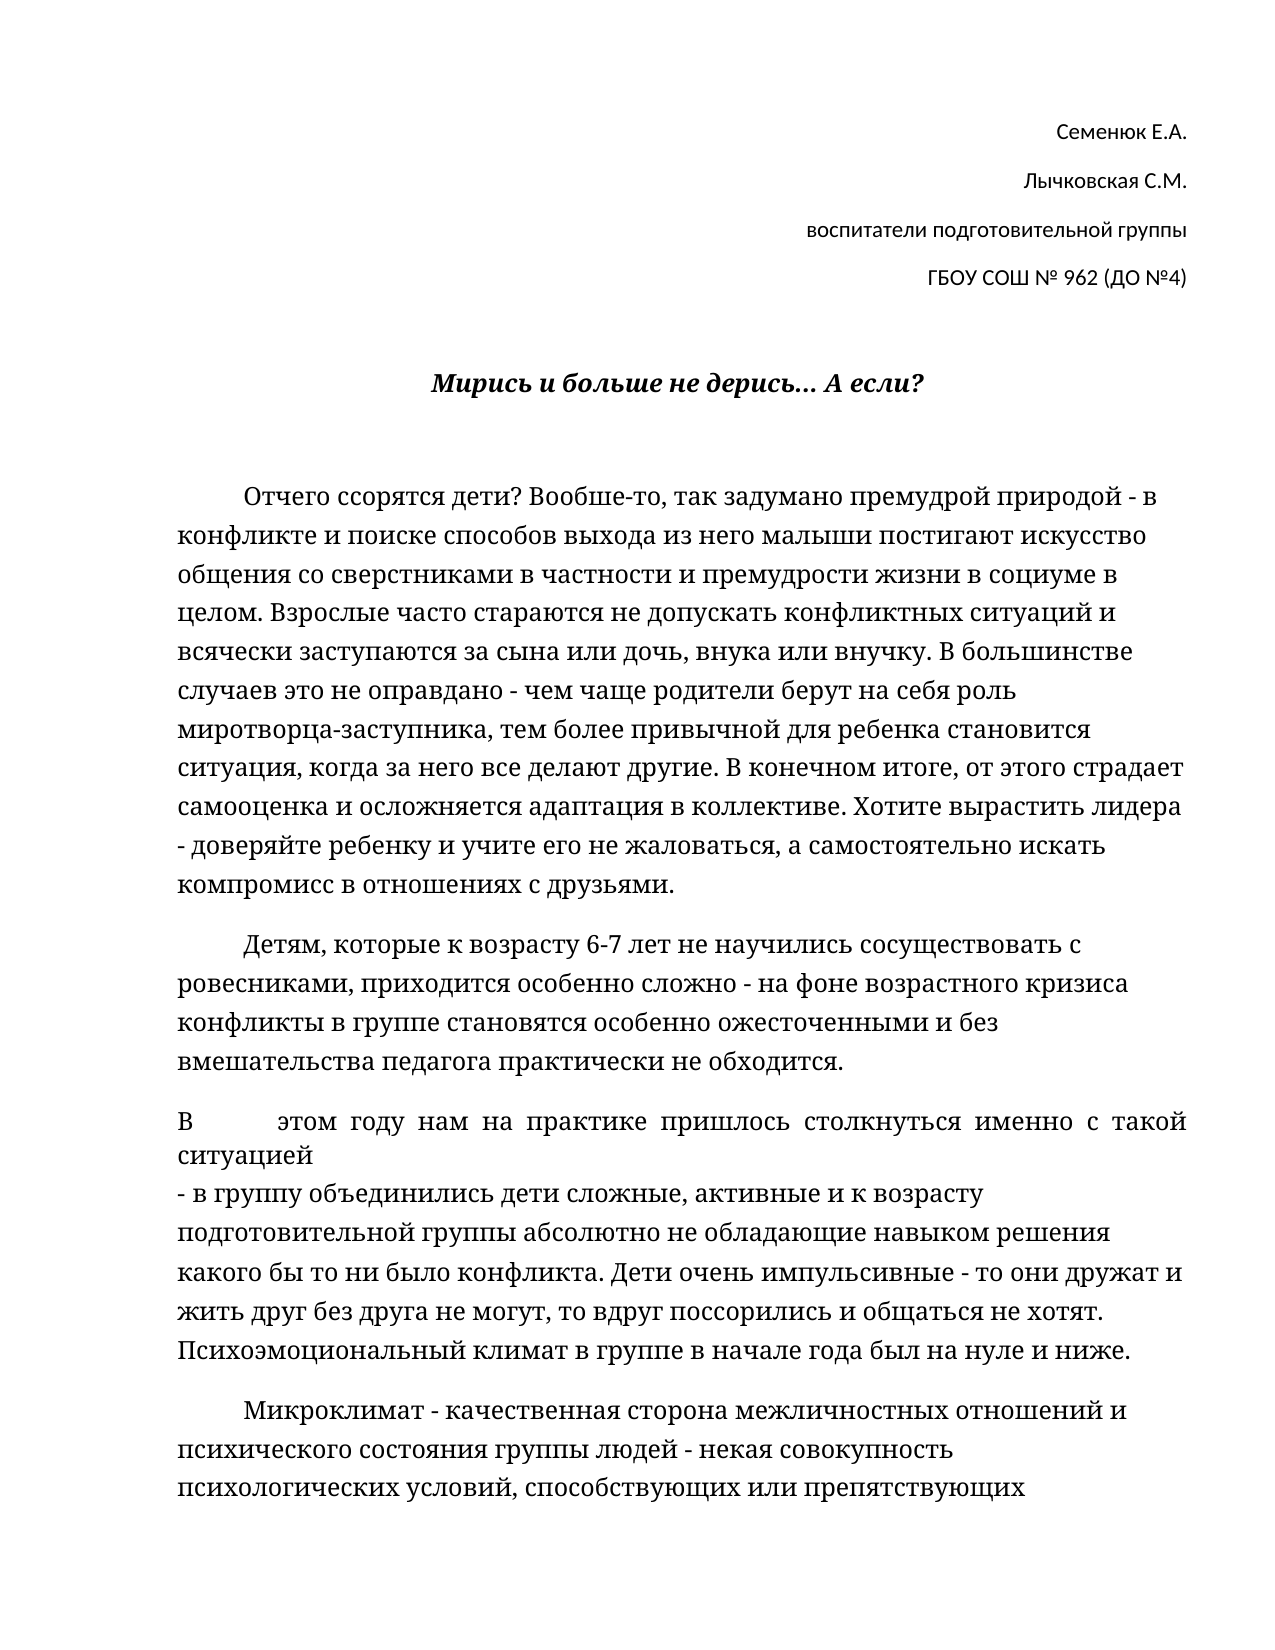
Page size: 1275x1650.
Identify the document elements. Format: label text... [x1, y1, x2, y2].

list этом году нам на практике пришлось столкнуться именно с такой ситуацией [177, 1103, 1187, 1171]
text ГБОУ СОШ № 962 (ДО №4) [177, 263, 1187, 291]
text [177, 1393, 1150, 1504]
text Лычковская С.М. [177, 166, 1187, 194]
list в группу объединились дети сложные, активные и к возрасту подготовительной группы абсолютно не обладающие навыком решения какого бы то ни было конфликта. Дети очень импульсивные - то они дружат и жить друг без друга не могут, то вдруг поссорились и общаться не хотят. Психоэмоциональный климат в группе в начале года был на нуле и ниже. [177, 1176, 1187, 1367]
text Детям, которые к возрасту 6-7 лет не научились сосуществовать с ровесниками, приходится особенно сложно - на фоне возрастного кризиса конфликты в группе становятся особенно ожесточенными и без вмешательства педагога практически не обходится. [177, 927, 1175, 1077]
text Семенюк Е.А. [177, 117, 1187, 145]
text Мирись и больше не дерись... А если? [431, 366, 1187, 400]
text Отчего ссорятся дети? Вообше-то, так задумано премудрой природой - в конфликте и поиске способов выхода из него малыши постигают искусство общения со сверстниками в частности и премудрости жизни в социуме в целом. Взрослые часто стараются не допускать конфликтных ситуаций и всячески заступаются за сына или дочь, внука или внучку. В большинстве случаев это не оправдано - чем чаще родители берут на себя роль миротворца-заступника, тем более привычной для ребенка становится ситуация, когда за него все делают другие. В конечном итоге, от этого страдает самооценка и осложняется адаптация в коллективе. Хотите вырастить лидера - доверяйте ребенку и учите его не жаловаться, а самостоятельно искать компромисс в отношениях с друзьями. [177, 479, 1185, 900]
text воспитатели подготовительной группы [177, 215, 1187, 243]
